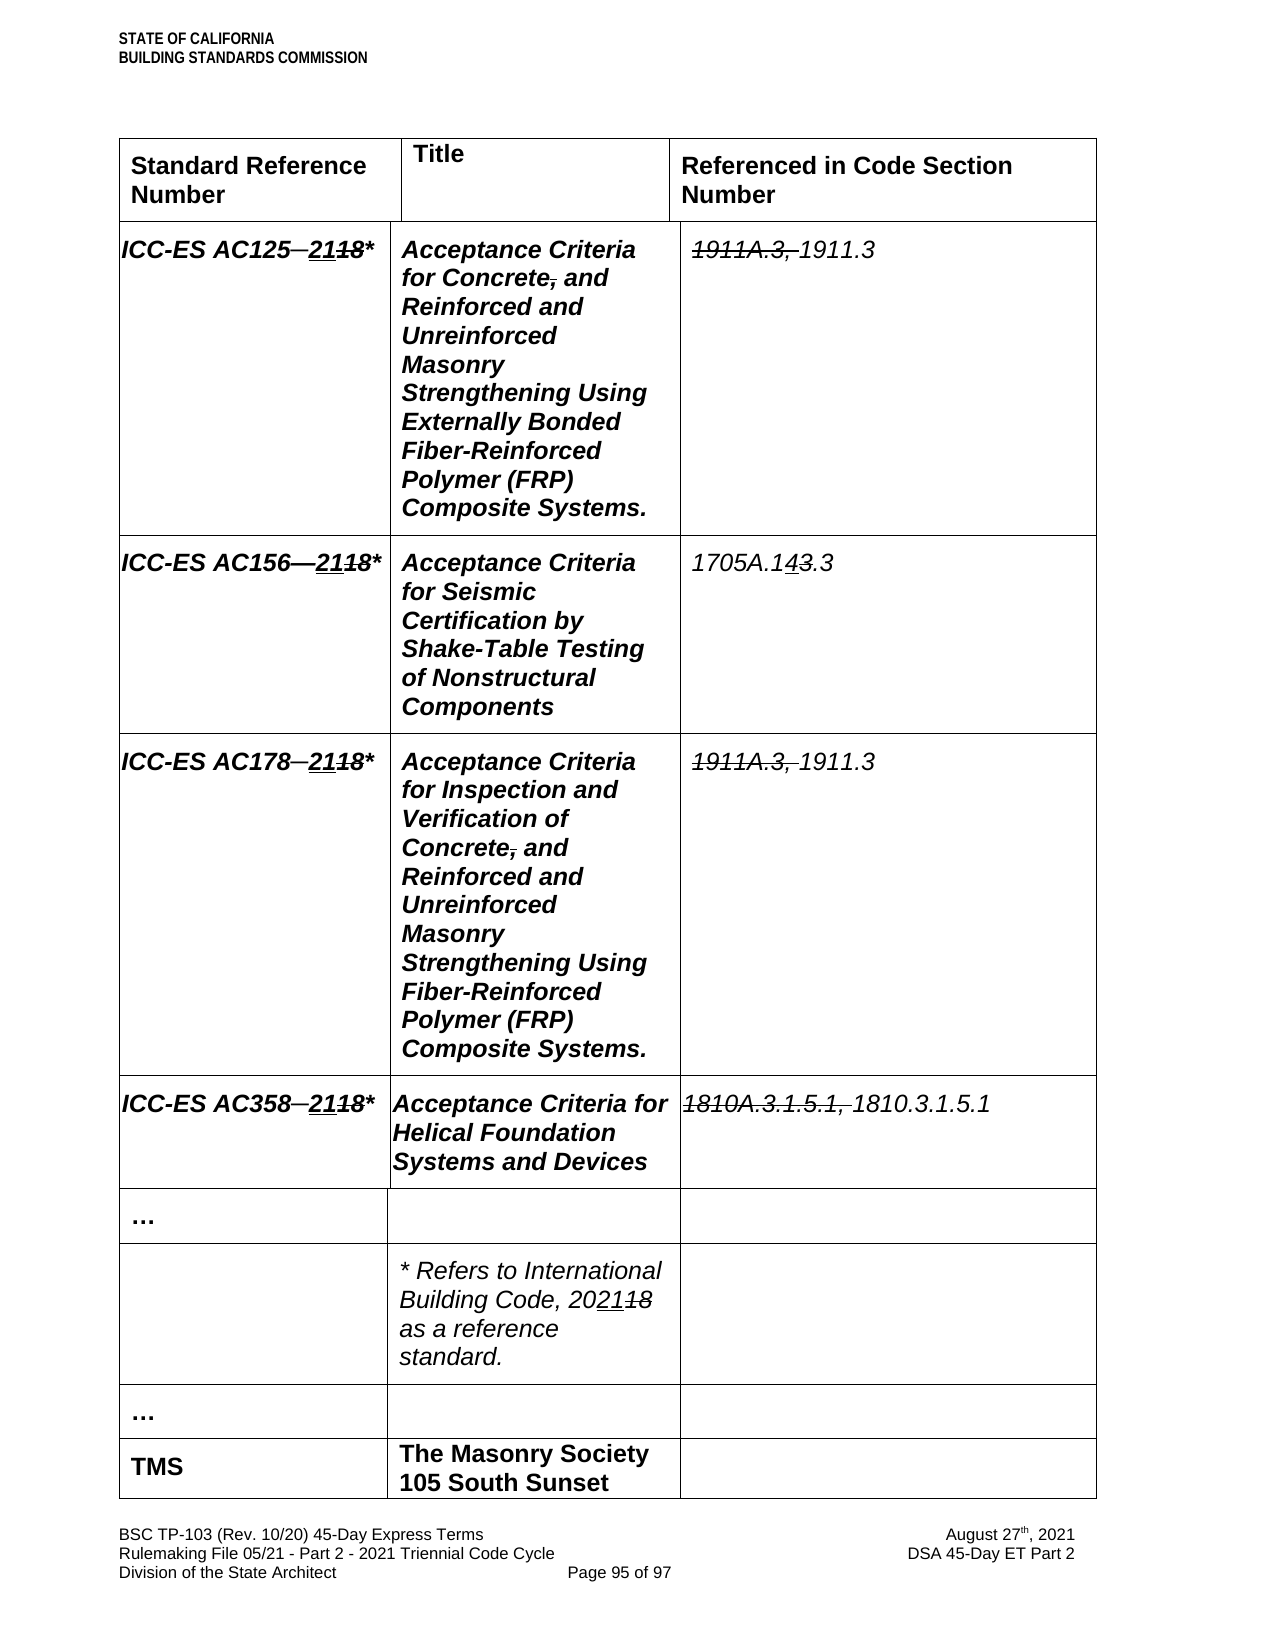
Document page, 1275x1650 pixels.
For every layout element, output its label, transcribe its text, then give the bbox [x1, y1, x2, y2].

table_cell 1810A.3.1.5.1, 1810.3.1.5.1 [681, 1076, 1096, 1188]
table_cell [681, 1189, 1096, 1242]
table_cell [388, 1189, 680, 1242]
table_cell [681, 1439, 1096, 1497]
table_cell [120, 1244, 387, 1383]
table_header Title [402, 139, 669, 221]
table_cell TMS [120, 1439, 387, 1497]
table_cell Acceptance Criteria for Helical Foundation Systems and Devices [391, 1076, 680, 1188]
table_cell ICC-ES AC358─2118* [120, 1076, 390, 1188]
table_cell 1911A.3, 1911.3 [681, 222, 1096, 534]
table_cell Acceptance Criteria for Concrete, and Reinforced and Unreinforced Masonry Strengthening Using Externally Bonded Fiber-Reinforced Polymer (FRP) Composite Systems. [391, 222, 680, 534]
table_cell ICC-ES AC125─2118* [120, 222, 390, 534]
table_cell * Refers to International Building Code, 202118 as a reference standard. [388, 1244, 680, 1383]
table_cell ICC-ES AC178─2118* [120, 734, 390, 1075]
table_cell 1705A.143.3 [681, 536, 1096, 733]
table_header Standard Reference Number [120, 139, 401, 221]
table_cell ICC-ES AC156—2118* [120, 536, 390, 733]
table_cell Acceptance Criteria for Inspection and Verification of Concrete, and Reinforced and Unreinforced Masonry Strengthening Using Fiber-Reinforced Polymer (FRP) Composite Systems. [391, 734, 680, 1075]
table_cell [388, 1385, 680, 1438]
table_cell [681, 1244, 1096, 1383]
table_cell 1911A.3, 1911.3 [681, 734, 1096, 1075]
table_cell Acceptance Criteria for Seismic Certification by Shake-Table Testing of Nonstructural Components [391, 536, 680, 733]
table_cell … [120, 1189, 387, 1242]
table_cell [388, 1439, 680, 1497]
table_cell [681, 1385, 1096, 1438]
table_cell … [120, 1385, 387, 1438]
table_header Referenced in Code Section Number [670, 139, 1096, 221]
